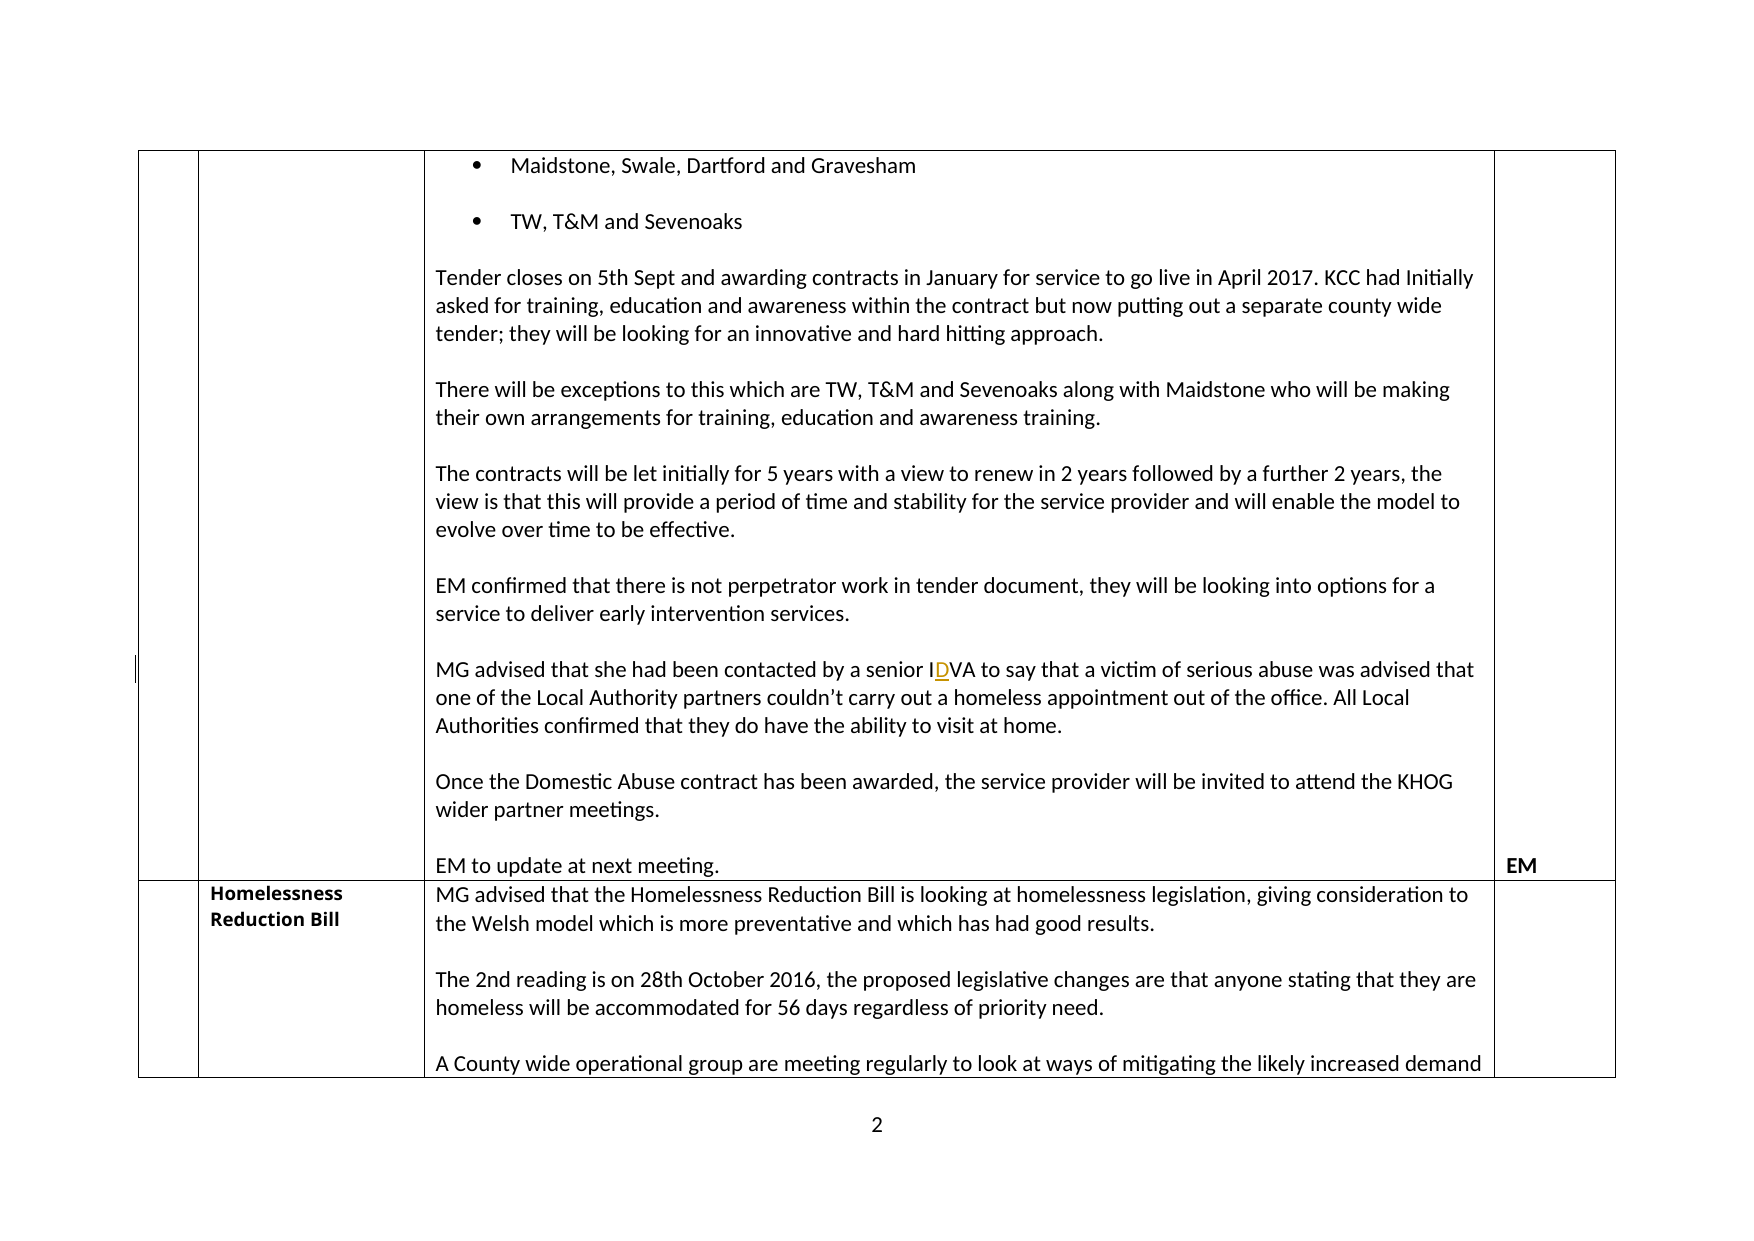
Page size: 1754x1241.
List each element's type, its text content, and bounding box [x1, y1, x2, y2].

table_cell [199, 881, 424, 1077]
table_cell [139, 881, 198, 1077]
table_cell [425, 881, 1494, 1077]
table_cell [199, 151, 424, 879]
table_cell EM [1495, 151, 1615, 879]
table_cell [1495, 881, 1615, 1077]
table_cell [425, 151, 1494, 879]
table_cell 5. [139, 151, 198, 879]
